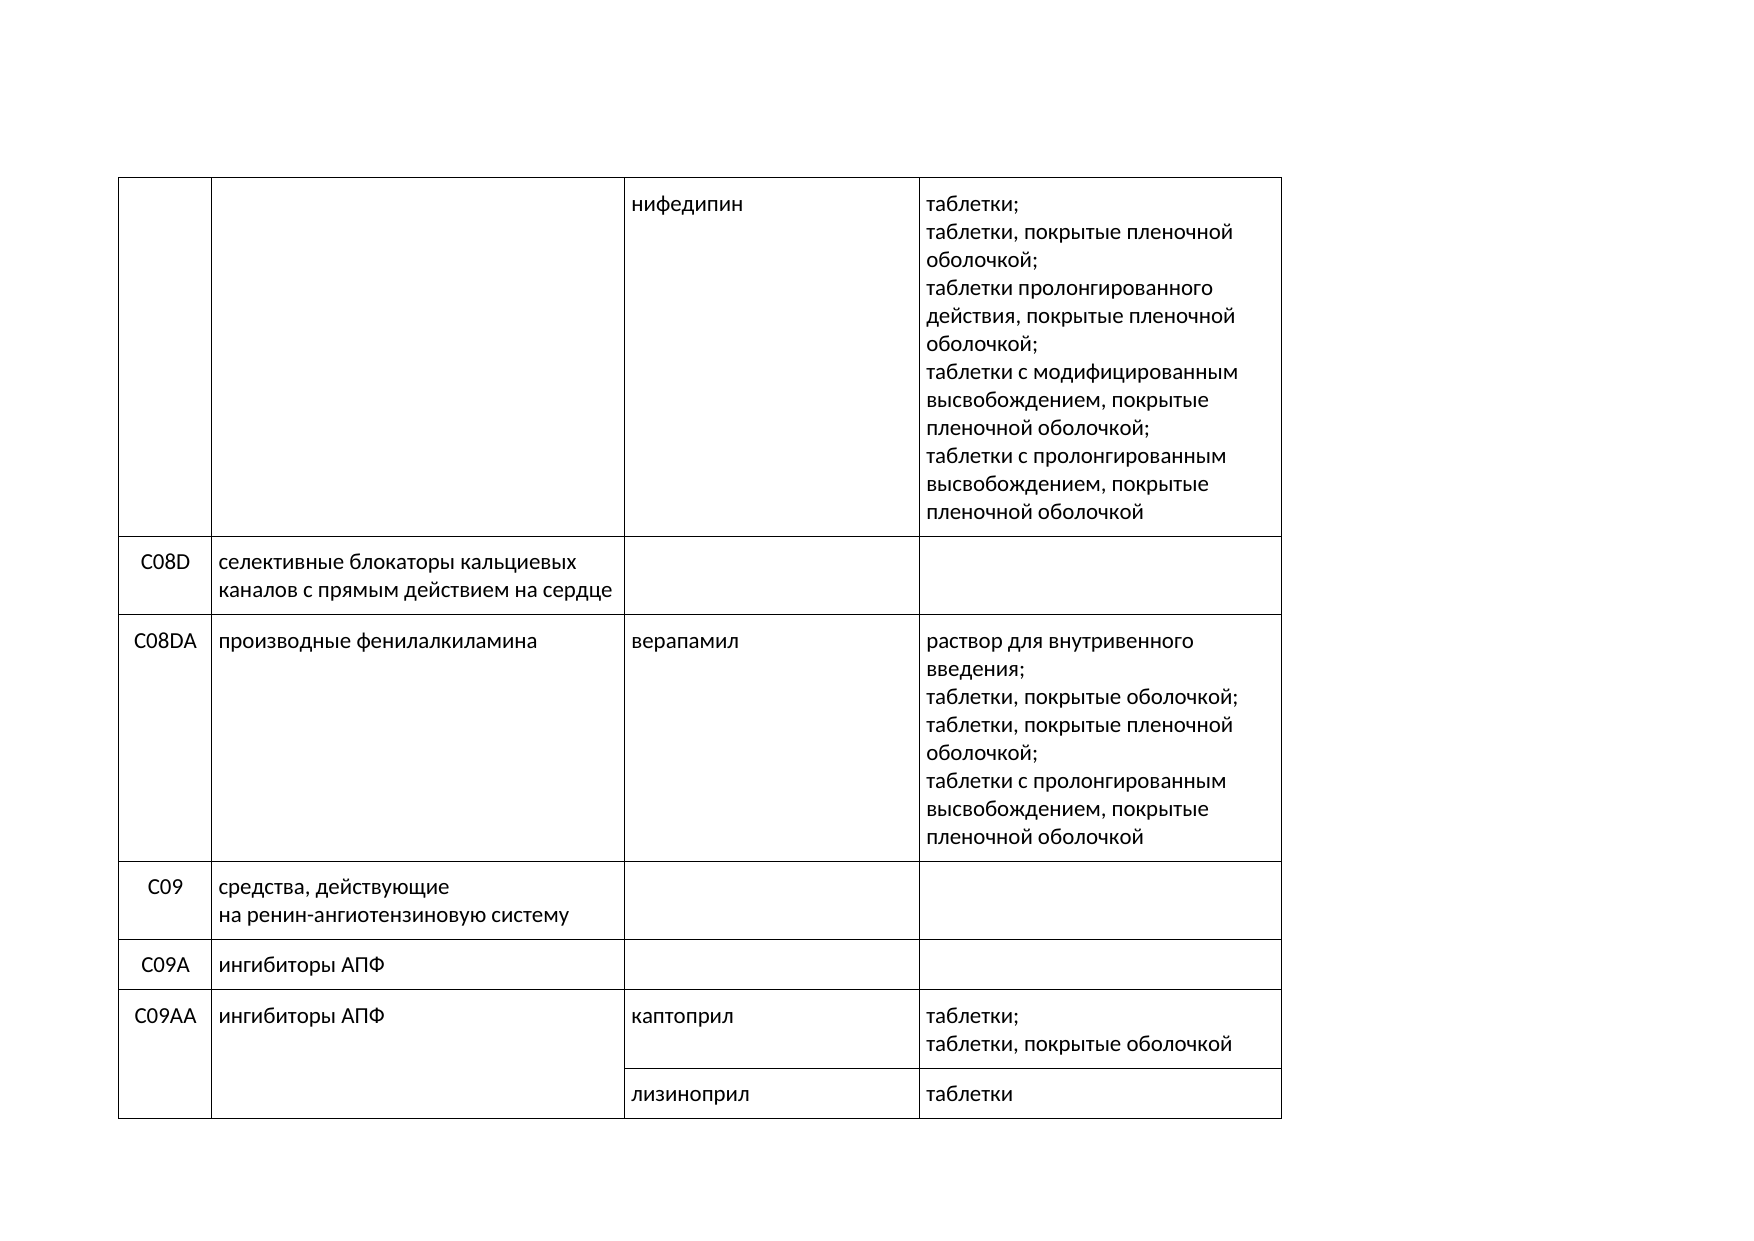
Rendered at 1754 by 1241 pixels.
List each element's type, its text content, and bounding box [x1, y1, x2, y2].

table_cell таблетки; таблетки, покрытые пленочной оболочкой; таблетки пролонгированного действия, покрытые пленочной оболочкой; таблетки с модифицированным высвобождением, покрытые пленочной оболочкой; таблетки с пролонгированным высвобождением, покрытые пленочной оболочкой [920, 178, 1281, 536]
table_cell селективные блокаторы кальциевых каналов с прямым действием на сердце [212, 537, 624, 614]
table_cell C09A [119, 940, 211, 989]
table_cell средства, действующие на ренин-ангиотензиновую систему [212, 862, 624, 939]
table_cell таблетки; таблетки, покрытые оболочкой [920, 990, 1281, 1067]
table_cell ингибиторы АПФ [212, 940, 624, 989]
table_cell лизиноприл [625, 1069, 919, 1118]
table_cell C08D [119, 537, 211, 614]
table_cell производные фенилалкиламина [212, 615, 624, 861]
table_cell C09 [119, 862, 211, 939]
table_cell [920, 940, 1281, 989]
table_cell ингибиторы АПФ [212, 990, 624, 1118]
table_cell [625, 537, 919, 614]
table_cell [625, 940, 919, 989]
table_cell [625, 862, 919, 939]
table_cell [920, 537, 1281, 614]
table_cell C09AA [119, 990, 211, 1118]
table_cell нифедипин [625, 178, 919, 536]
table_cell раствор для внутривенного введения; таблетки, покрытые оболочкой; таблетки, покрытые пленочной оболочкой; таблетки с пролонгированным высвобождением, покрытые пленочной оболочкой [920, 615, 1281, 861]
table_cell [920, 862, 1281, 939]
table_cell верапамил [625, 615, 919, 861]
table_cell таблетки [920, 1069, 1281, 1118]
table_cell C08DA [119, 615, 211, 861]
table_cell каптоприл [625, 990, 919, 1067]
